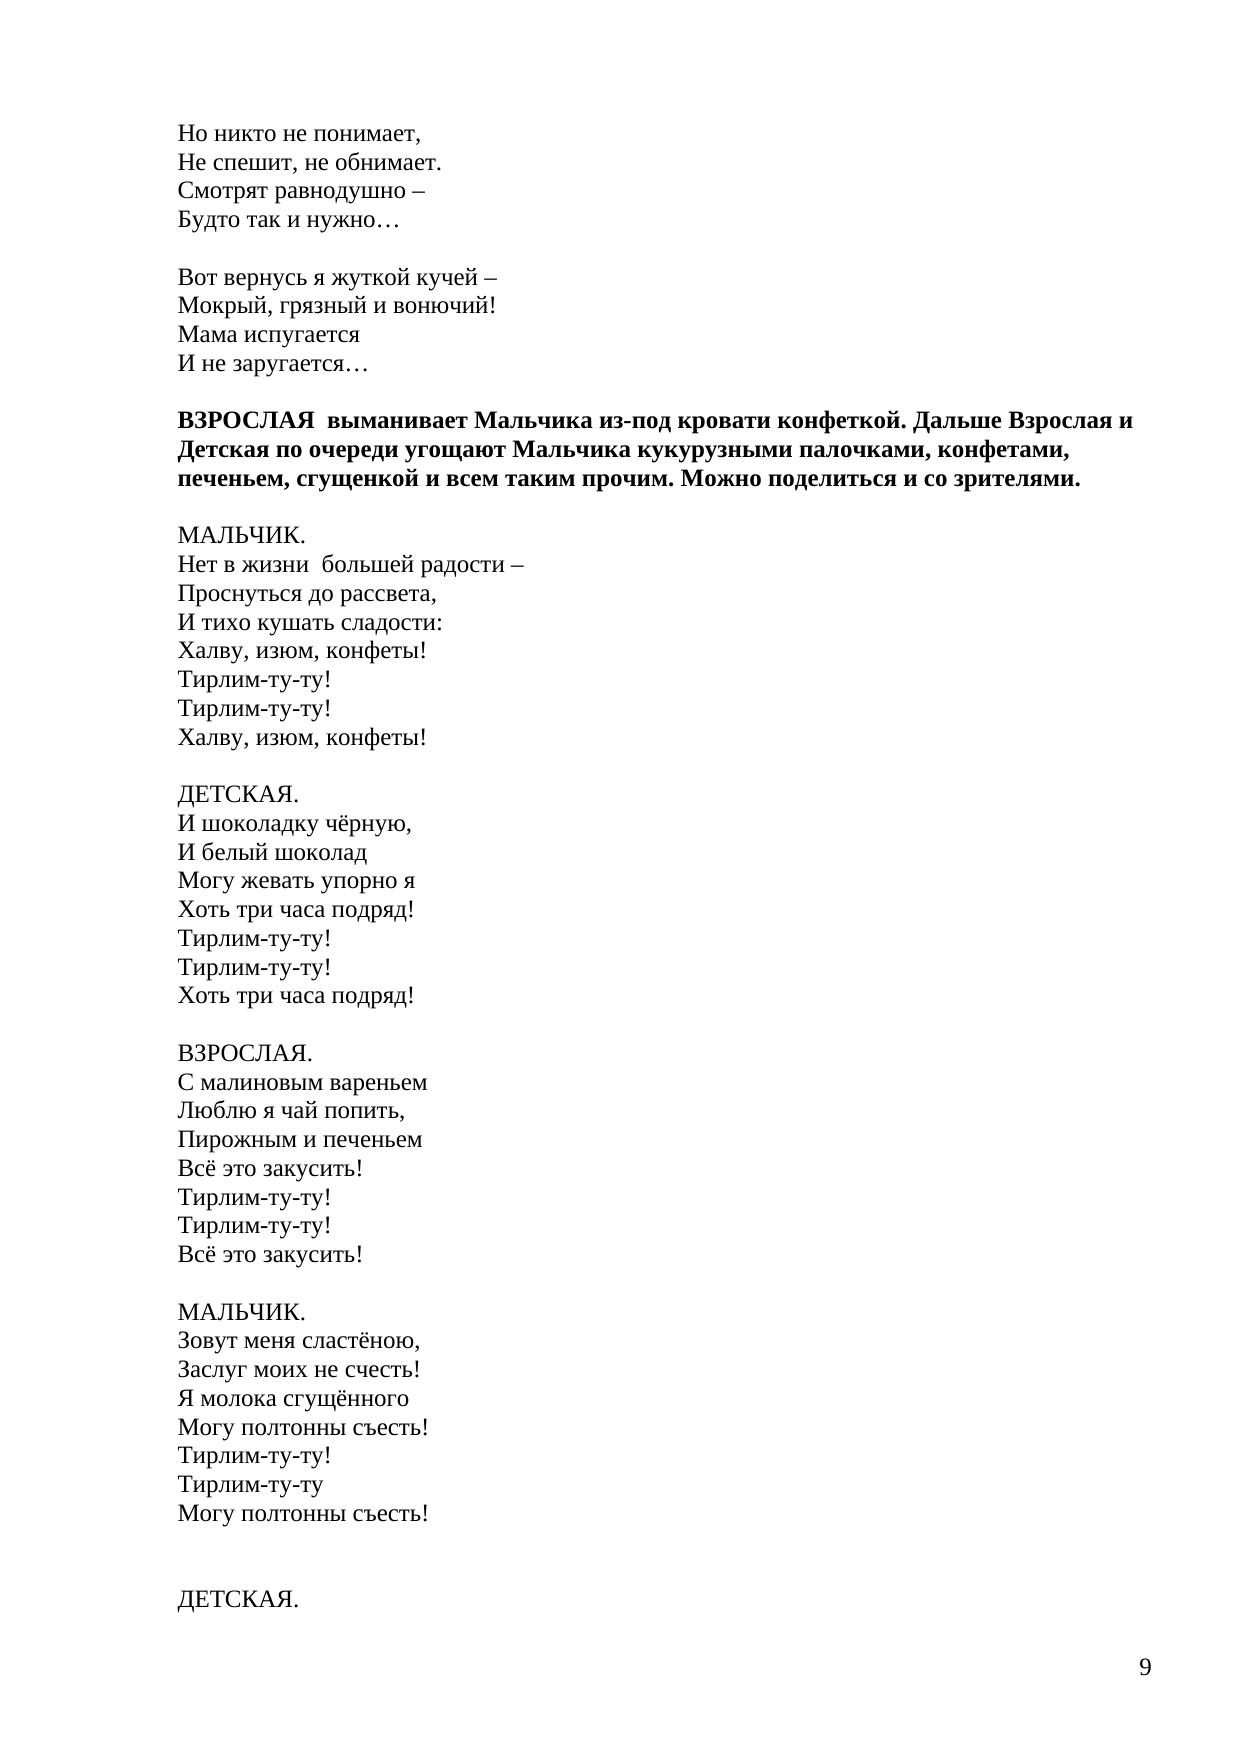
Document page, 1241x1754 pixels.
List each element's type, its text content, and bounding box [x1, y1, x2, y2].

text Мама испугается [177, 319, 1152, 348]
text Могу полтонны съесть! [177, 1412, 1152, 1441]
text Проснуться до рассвета, [177, 578, 1152, 607]
text МАЛЬЧИК. [177, 1297, 1152, 1326]
text ДЕТСКАЯ. [177, 1584, 1152, 1613]
text Халву, изюм, конфеты! [177, 722, 1152, 751]
text Я молока сгущённого [177, 1383, 1152, 1412]
text Всё это закусить! [177, 1239, 1152, 1268]
text Не спешит, не обнимает. [177, 147, 1152, 176]
text И шоколадку чёрную, [177, 808, 1152, 837]
text Тирлим-ту-ту! [177, 1441, 1152, 1469]
text Всё это закусить! [177, 1153, 1152, 1182]
text ДЕТСКАЯ. [177, 779, 1152, 808]
text И белый шоколад [177, 837, 1152, 866]
text Тирлим-ту-ту! [177, 1211, 1152, 1239]
text ВЗРОСЛАЯ. [177, 1038, 1152, 1067]
text Будто так и нужно… [177, 204, 1152, 233]
text ВЗРОСЛАЯ выманивает Мальчика из-под кровати конфеткой. Дальше Взрослая и Детская по очереди угощают Мальчика кукурузными палочками, конфетами, печеньем, сгущенкой и всем таким прочим. Можно поделиться и со зрителями. [177, 406, 1152, 492]
text Тирлим-ту-ту [177, 1469, 1152, 1498]
text Тирлим-ту-ту! [177, 952, 1152, 981]
text Халву, изюм, конфеты! [177, 636, 1152, 664]
text МАЛЬЧИК. [177, 521, 1152, 549]
text Хоть три часа подряд! [177, 981, 1152, 1009]
text Заслуг моих не счесть! [177, 1354, 1152, 1383]
text Тирлим-ту-ту! [177, 923, 1152, 952]
text Пирожным и печеньем [177, 1124, 1152, 1153]
text Мокрый, грязный и вонючий! [177, 291, 1152, 319]
text С малиновым вареньем [177, 1067, 1152, 1096]
text Люблю я чай попить, [177, 1096, 1152, 1124]
text Могу жевать упорно я [177, 866, 1152, 894]
text Но никто не понимает, [177, 118, 1152, 147]
text Зовут меня сластёною, [177, 1326, 1152, 1354]
text Смотрят равнодушно – [177, 176, 1152, 204]
text Вот вернусь я жуткой кучей – [177, 262, 1152, 291]
text Тирлим-ту-ту! [177, 1182, 1152, 1211]
text И тихо кушать сладости: [177, 607, 1152, 636]
text Хоть три часа подряд! [177, 894, 1152, 923]
text Тирлим-ту-ту! [177, 664, 1152, 693]
text Нет в жизни большей радости – [177, 549, 1152, 578]
text Могу полтонны съесть! [177, 1498, 1152, 1527]
text Тирлим-ту-ту! [177, 693, 1152, 722]
text И не заругается… [177, 348, 1152, 377]
